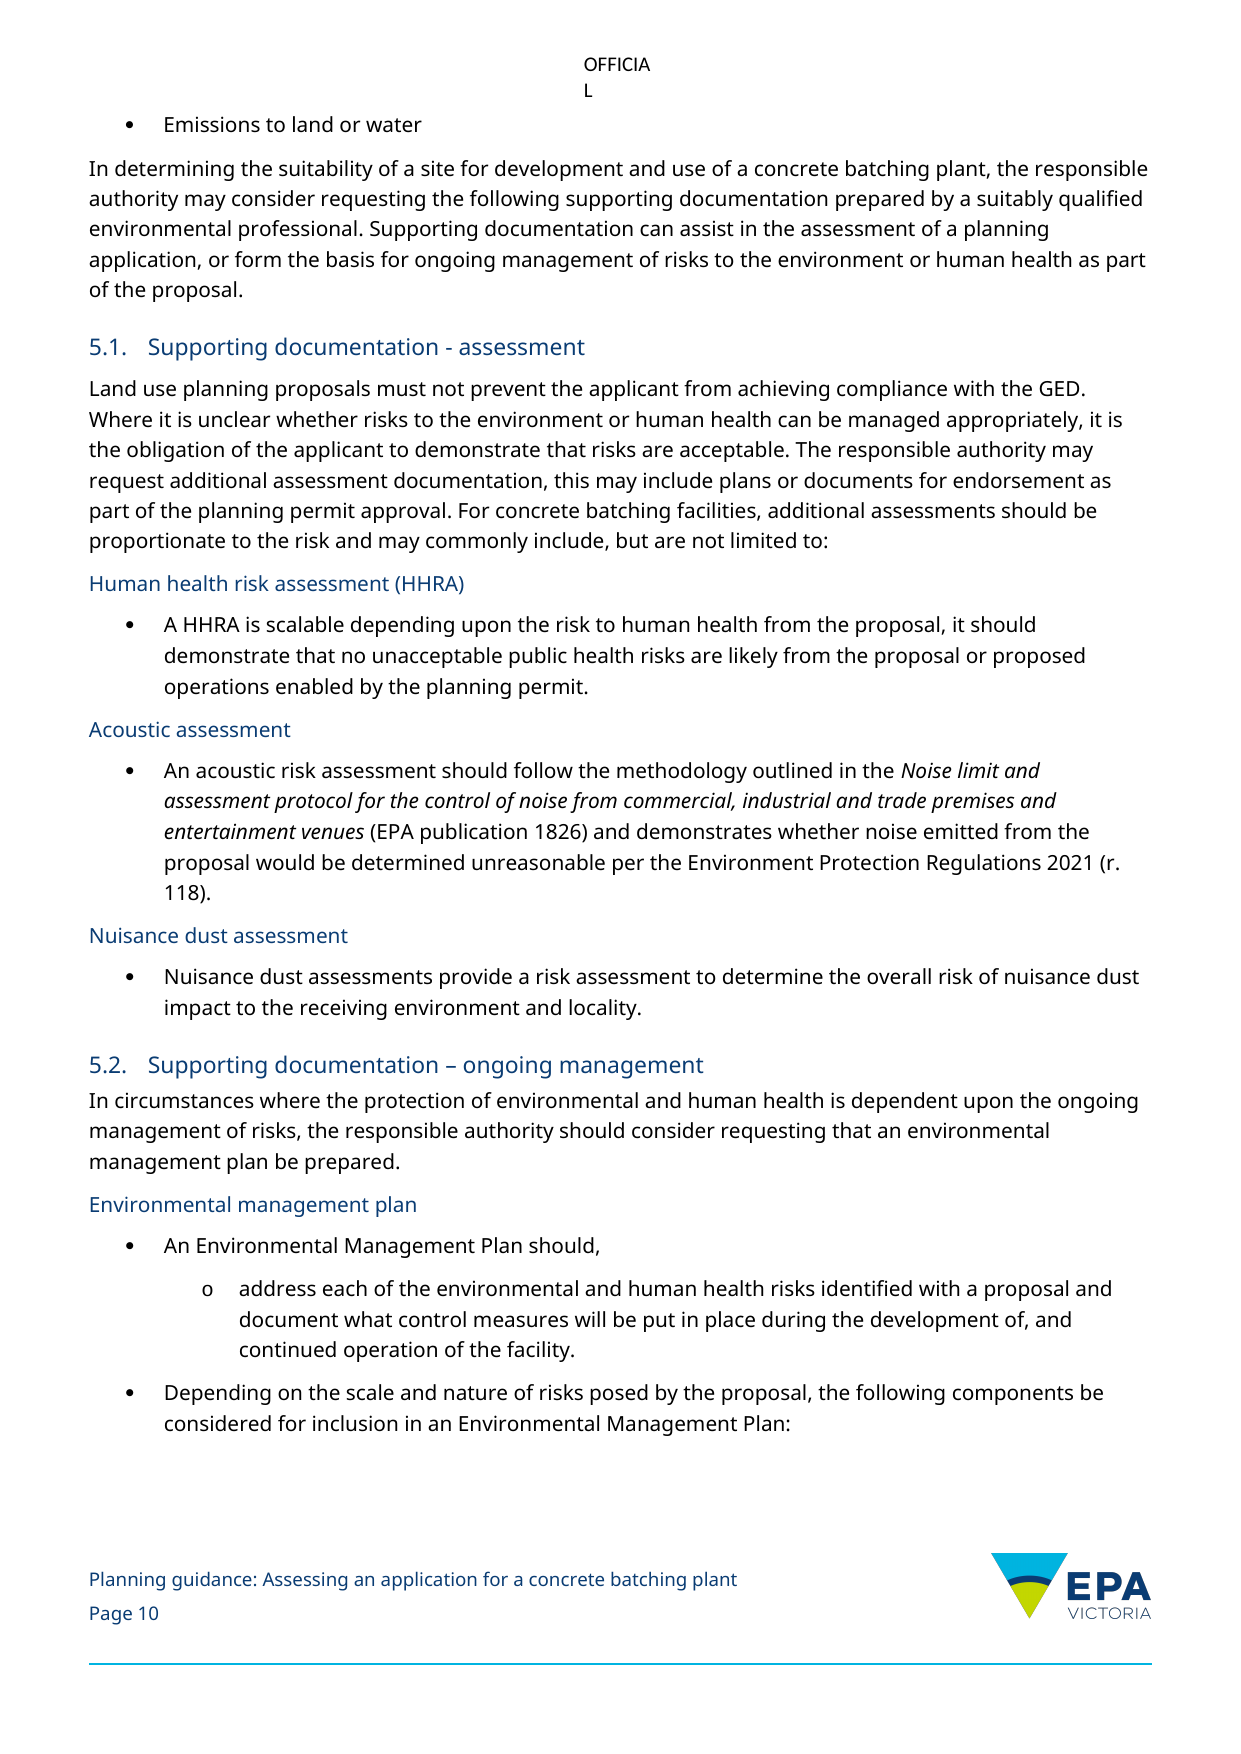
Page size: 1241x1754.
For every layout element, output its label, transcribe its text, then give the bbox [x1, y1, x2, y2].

subtitle Supporting documentation - assessment [89, 331, 1152, 362]
text Human health risk assessment (HHRA) [89, 569, 1152, 598]
text In circumstances where the protection of environmental and human health is dependent upon the ongoing management of risks, the responsible authority should consider requesting that an environmental management plan be prepared. [89, 1086, 1152, 1175]
list address each of the environmental and human health risks identified with a proposal and document what control measures will be put in place during the development of, and continued operation of the facility. [201, 1274, 1152, 1364]
text Environmental management plan [89, 1190, 1152, 1218]
text Land use planning proposals must not prevent the applicant from achieving compliance with the GED. Where it is unclear whether risks to the environment or human health can be managed appropriately, it is the obligation of the applicant to demonstrate that risks are acceptable. The responsible authority may request additional assessment documentation, this may include plans or documents for endorsement as part of the planning permit approval. For concrete batching facilities, additional assessments should be proportionate to the risk and may commonly include, but are not limited to: [89, 374, 1152, 555]
text Nuisance dust assessment [89, 921, 1152, 950]
list Nuisance dust assessments provide a risk assessment to determine the overall risk of nuisance dust impact to the receiving environment and locality. [126, 962, 1152, 1021]
list An acoustic risk assessment should follow the methodology outlined in the Noise limit and assessment protocol for the control of noise from commercial, industrial and trade premises and entertainment venues (EPA publication 1826) and demonstrates whether noise emitted from the proposal would be determined unreasonable per the Environment Protection Regulations 2021 (r. 118). [126, 756, 1152, 907]
picture [991, 1553, 1151, 1619]
list Depending on the scale and nature of risks posed by the proposal, the following components be considered for inclusion in an Environmental Management Plan: [126, 1378, 1152, 1437]
subtitle Supporting documentation – ongoing management [89, 1049, 1152, 1080]
list Emissions to land or water [126, 111, 1152, 139]
list An Environmental Management Plan should, [126, 1231, 1152, 1259]
text Acoustic assessment [89, 715, 1152, 743]
list A HHRA is scalable depending upon the risk to human health from the proposal, it should demonstrate that no unacceptable public health risks are likely from the proposal or proposed operations enabled by the planning permit. [126, 611, 1152, 700]
text In determining the suitability of a site for development and use of a concrete batching plant, the responsible authority may consider requesting the following supporting documentation prepared by a suitably qualified environmental professional. Supporting documentation can assist in the assessment of a planning application, or form the basis for ongoing management of risks to the environment or human health as part of the proposal. [89, 154, 1152, 304]
